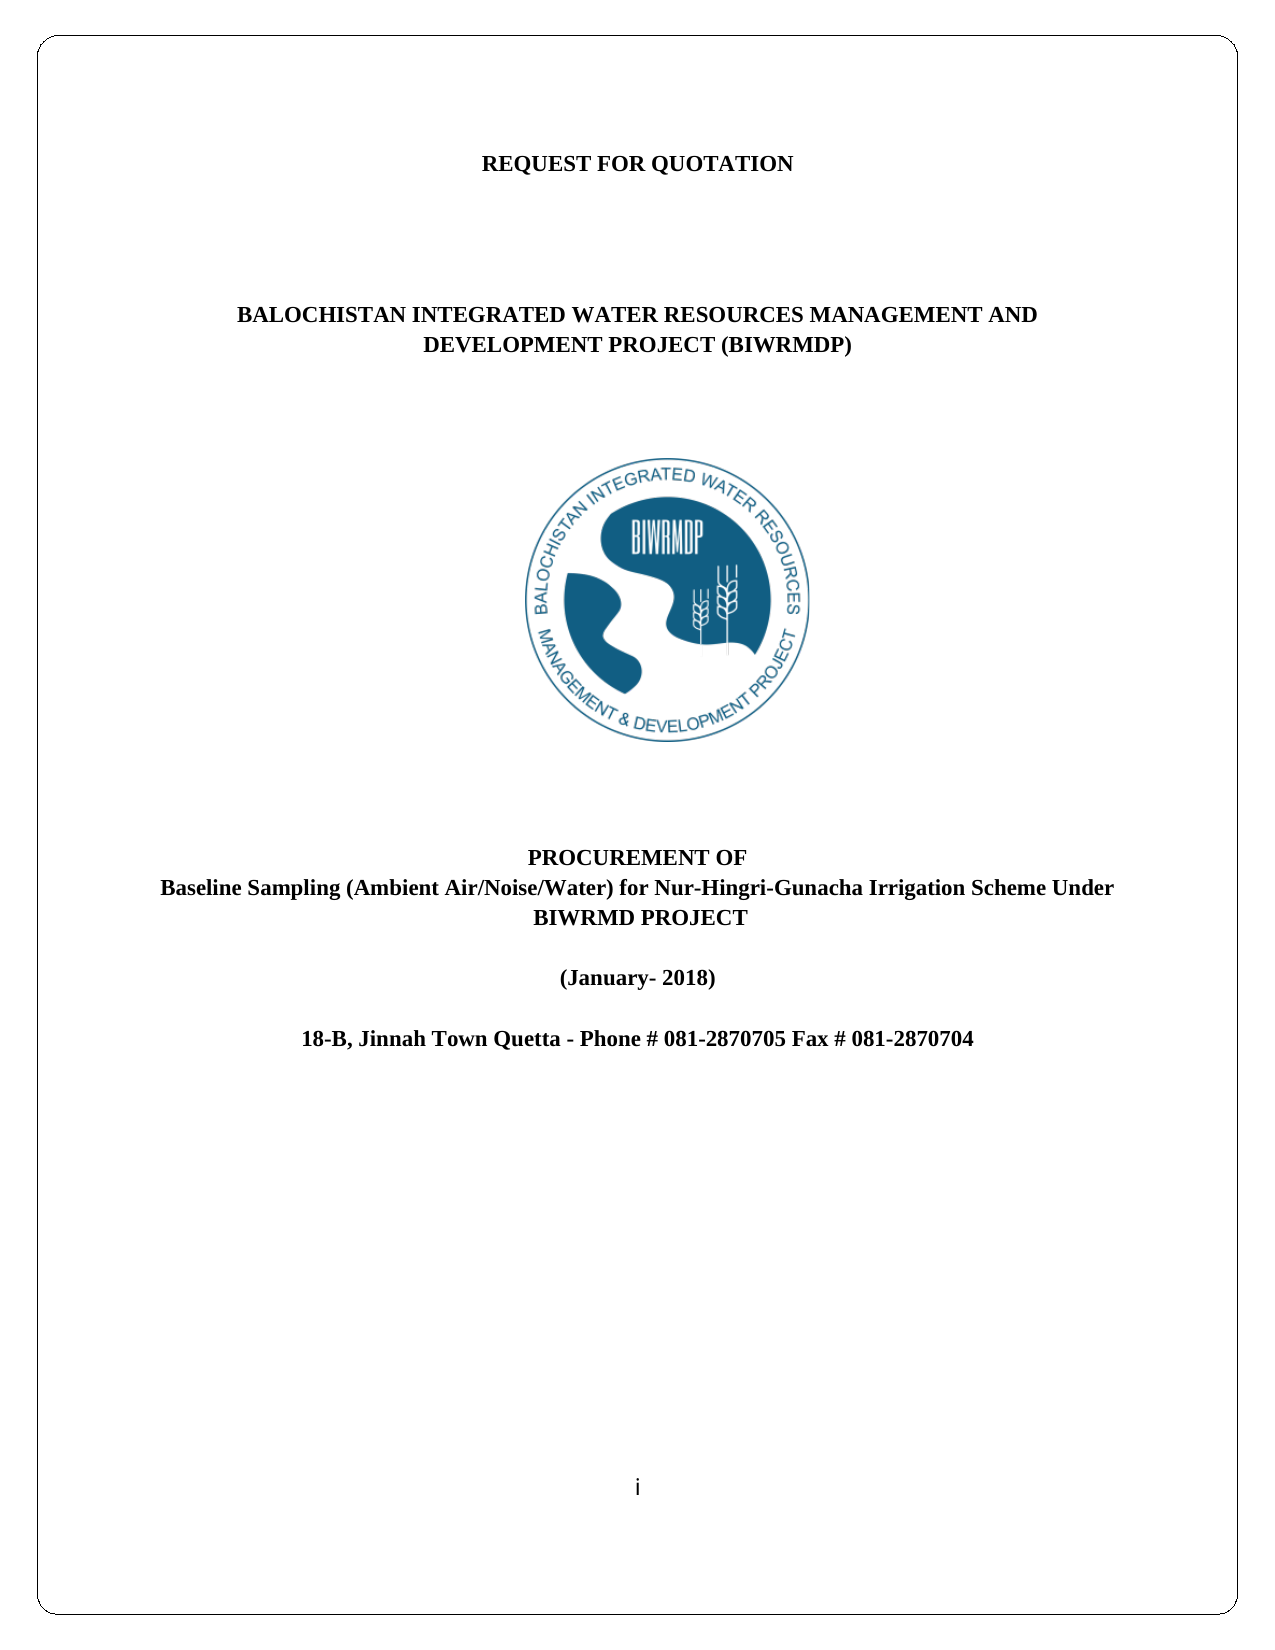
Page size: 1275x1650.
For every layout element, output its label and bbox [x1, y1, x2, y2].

picture [525, 458, 810, 742]
